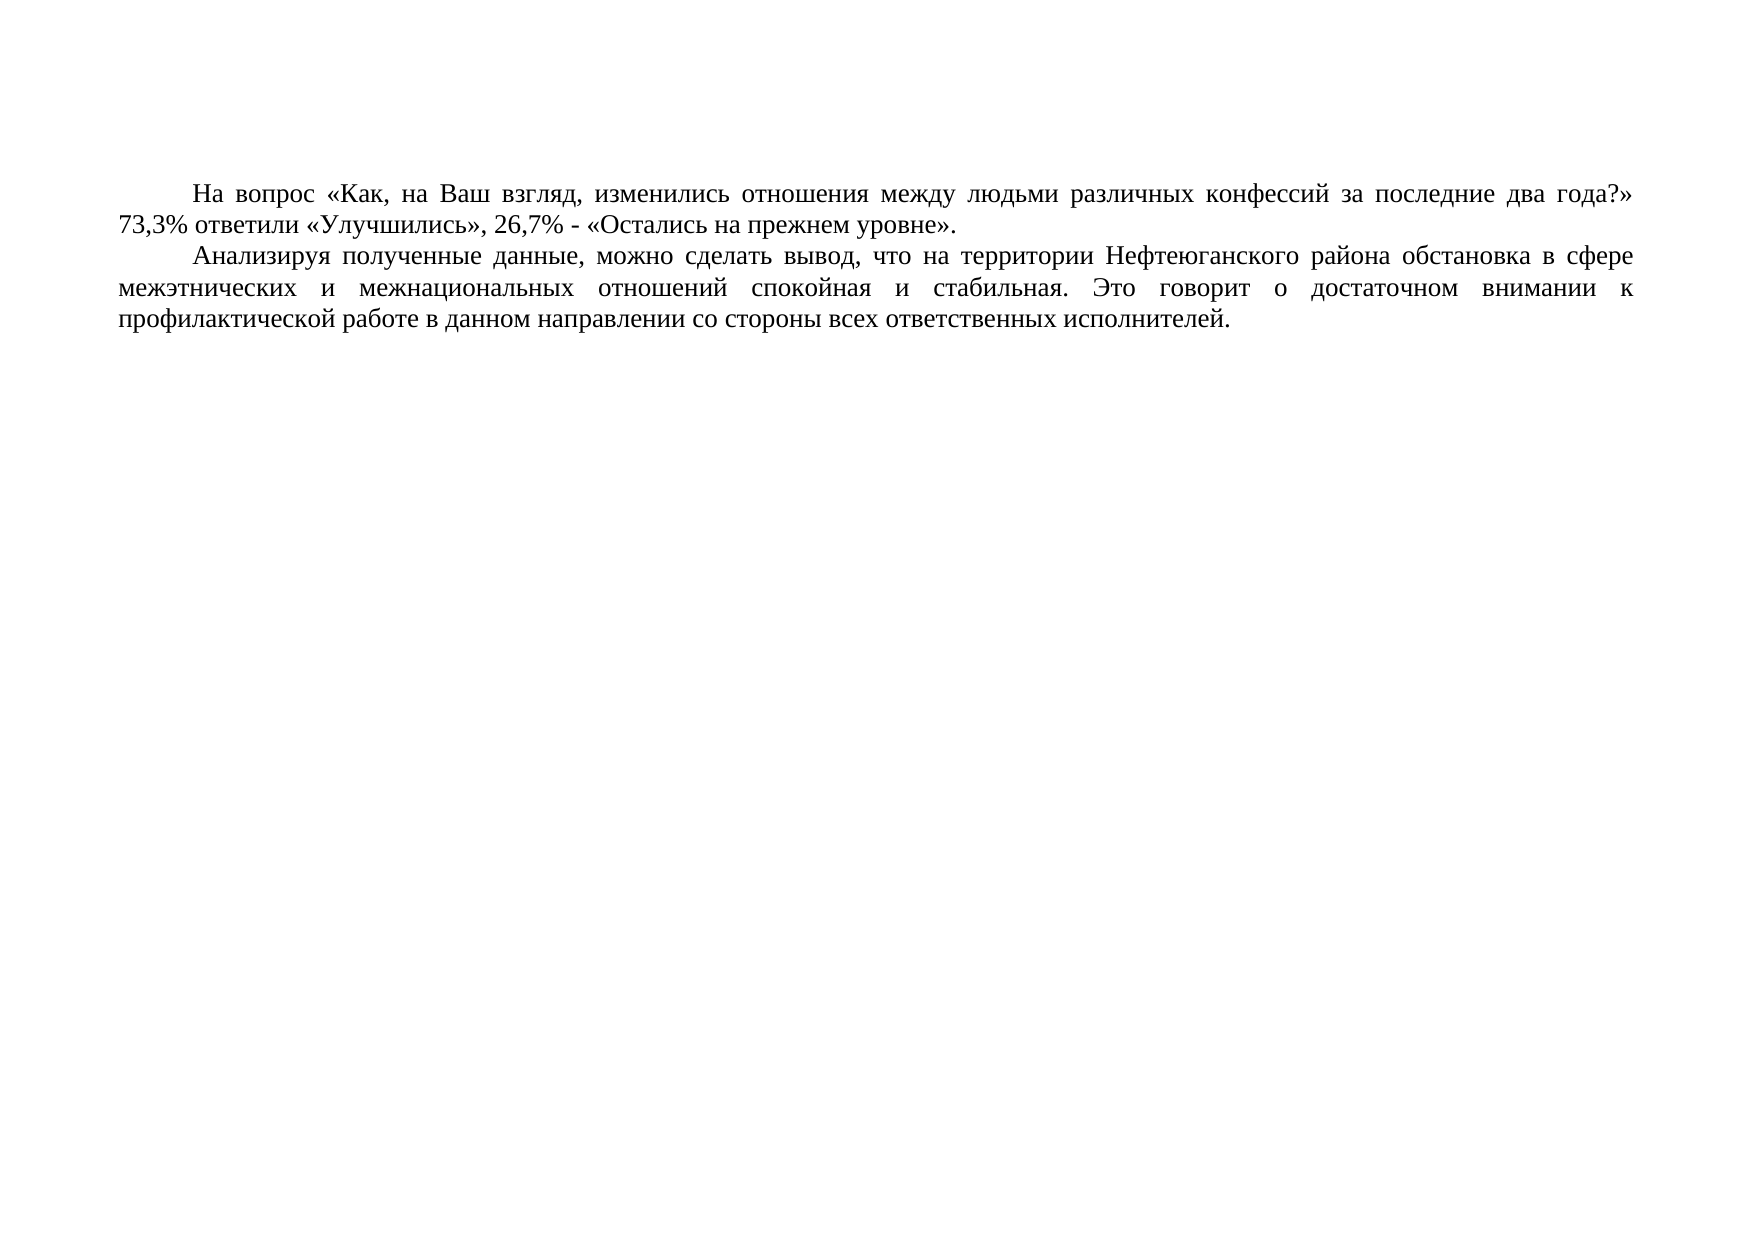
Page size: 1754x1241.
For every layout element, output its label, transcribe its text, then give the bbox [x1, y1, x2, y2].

text На вопрос «Как, на Ваш взгляд, изменились отношения между людьми различных конфессий за последние два года?» 73,3% ответили «Улучшились», 26,7% - «Остались на прежнем уровне». [118, 177, 1636, 239]
text Анализируя полученные данные, можно сделать вывод, что на территории Нефтеюганского района обстановка в сфере межэтнических и межнациональных отношений спокойная и стабильная. Это говорит о достаточном внимании к профилактической работе в данном направлении со стороны всех ответственных исполнителей. [118, 239, 1636, 333]
